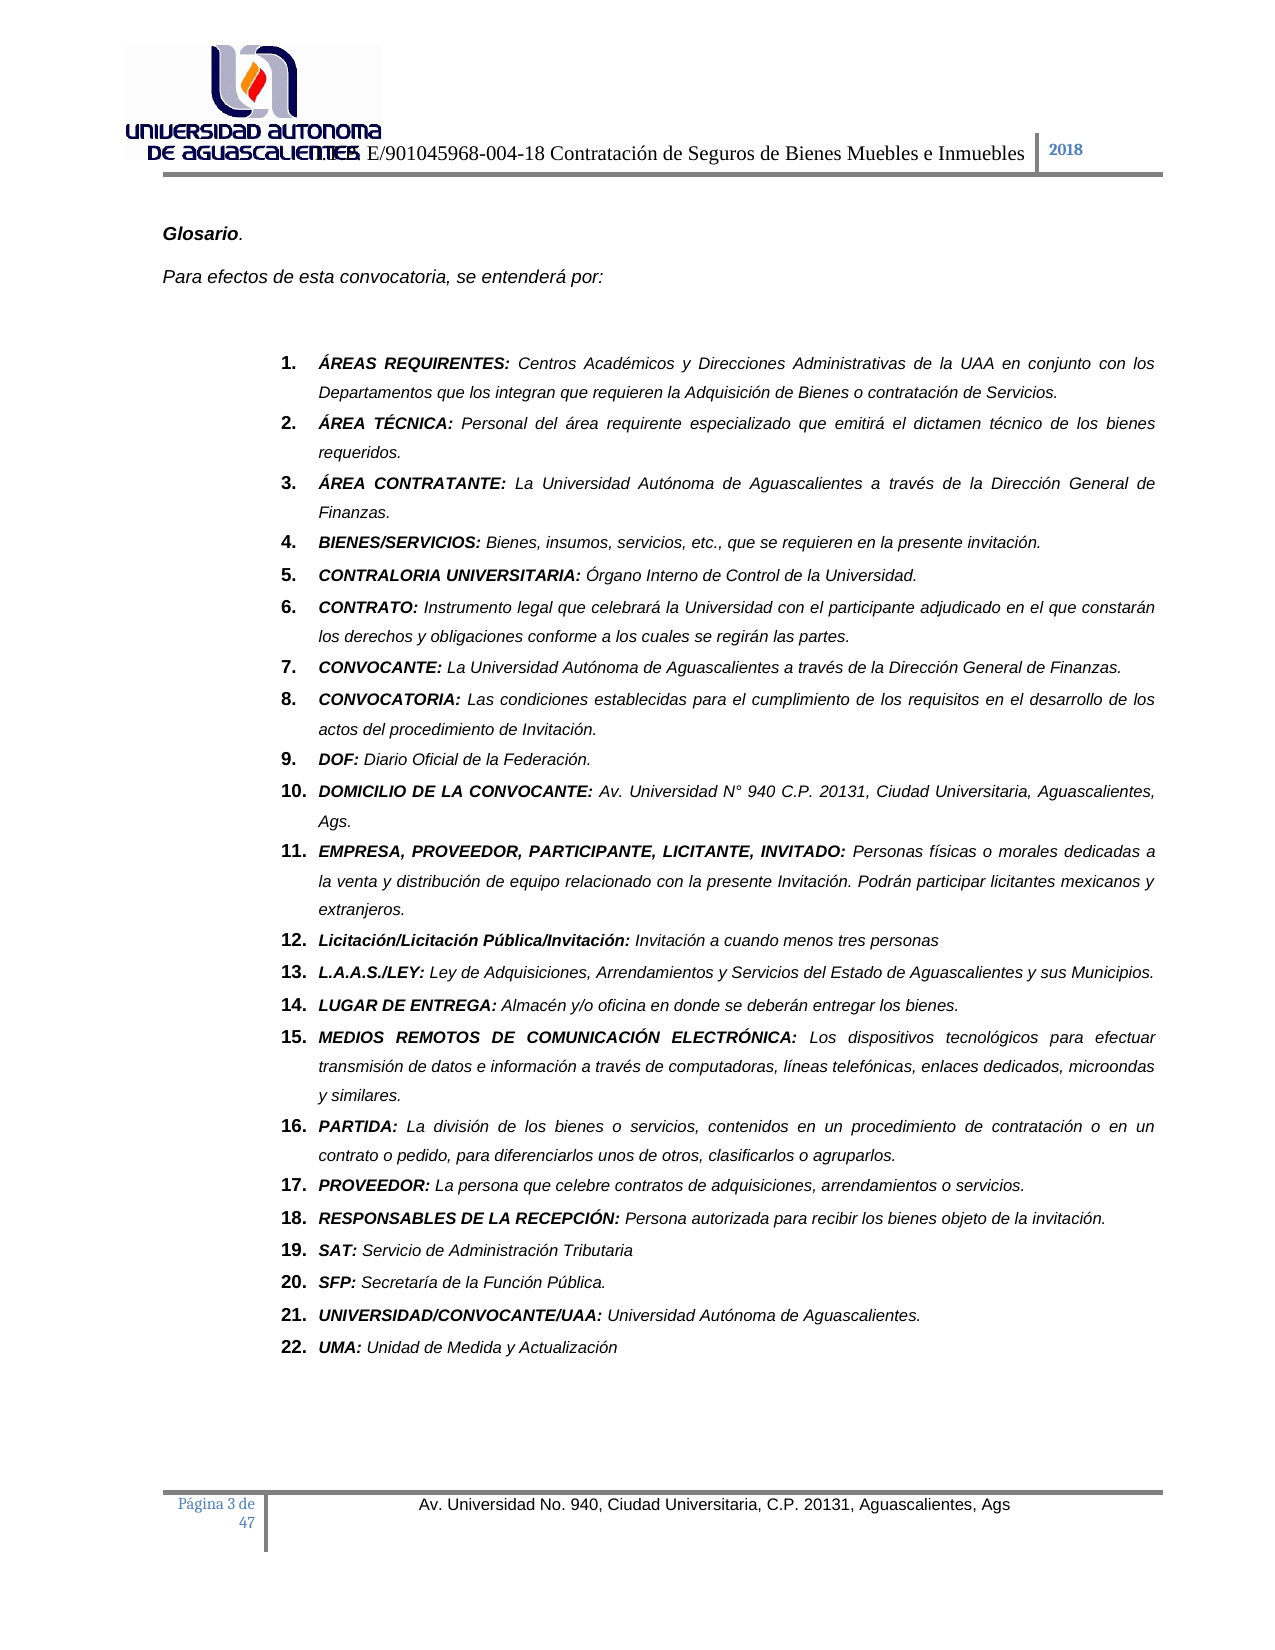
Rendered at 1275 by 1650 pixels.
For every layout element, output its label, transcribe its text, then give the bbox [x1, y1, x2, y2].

list SAT: Servicio de Administración Tributaria [281, 1239, 1157, 1260]
list Licitación/Licitación Pública/Invitación: Invitación a cuando menos tres personas [281, 929, 1157, 950]
text Glosario. [162, 222, 1163, 244]
list PARTIDA: La división de los bienes o servicios, contenidos en un procedimiento de contratación o en un contrato o pedido, para diferenciarlos unos de otros, clasificarlos o agruparlos. [281, 1114, 1157, 1165]
list CONVOCATORIA: Las condiciones establecidas para el cumplimiento de los requisitos en el desarrollo de los actos del procedimiento de Invitación. [281, 688, 1157, 738]
list SFP: Secretaría de la Función Pública. [281, 1271, 1157, 1293]
list UNIVERSIDAD/CONVOCANTE/UAA: Universidad Autónoma de Aguascalientes. [281, 1303, 1157, 1325]
text Para efectos de esta convocatoria, se entenderá por: [162, 265, 1163, 287]
list DOMICILIO DE LA CONVOCANTE: Av. Universidad N° 940 C.P. 20131, Ciudad Universitaria, Aguascalientes, Ags. [281, 780, 1157, 831]
list PROVEEDOR: La persona que celebre contratos de adquisiciones, arrendamientos o servicios. [281, 1174, 1157, 1196]
list ÁREA CONTRATANTE: La Universidad Autónoma de Aguascalientes a través de la Dirección General de Finanzas. [281, 471, 1157, 522]
list EMPRESA, PROVEEDOR, PARTICIPANTE, LICITANTE, INVITADO: Personas físicas o morales dedicadas a la venta y distribución de equipo relacionado con la presente Invitación. Podrán participar licitantes mexicanos y extranjeros. [281, 840, 1157, 919]
list RESPONSABLES DE LA RECEPCIÓN: Persona autorizada para recibir los bienes objeto de la invitación. [281, 1207, 1163, 1228]
list CONTRATO: Instrumento legal que celebrará la Universidad con el participante adjudicado en el que constarán los derechos y obligaciones conforme a los cuales se regirán las partes. [281, 596, 1157, 646]
list BIENES/SERVICIOS: Bienes, insumos, servicios, etc., que se requieren en la presente invitación. [281, 531, 1157, 553]
list LUGAR DE ENTREGA: Almacén y/o oficina en donde se deberán entregar los bienes. [281, 993, 1157, 1015]
list ÁREAS REQUIRENTES: Centros Académicos y Direcciones Administrativas de la UAA en conjunto con los Departamentos que los integran que requieren la Adquisición de Bienes o contratación de Servicios. [281, 352, 1157, 402]
list MEDIOS REMOTOS DE COMUNICACIÓN ELECTRÓNICA: Los dispositivos tecnológicos para efectuar transmisión de datos e información a través de computadoras, líneas telefónicas, enlaces dedicados, microondas y similares. [281, 1026, 1157, 1105]
picture [125, 45, 382, 160]
list L.A.A.S./LEY: Ley de Adquisiciones, Arrendamientos y Servicios del Estado de Aguascalientes y sus Municipios. [281, 961, 1157, 983]
list ÁREA TÉCNICA: Personal del área requirente especializado que emitirá el dictamen técnico de los bienes requeridos. [281, 412, 1157, 462]
list DOF: Diario Oficial de la Federación. [281, 748, 1157, 769]
list UMA: Unidad de Medida y Actualización [281, 1336, 1157, 1357]
list CONTRALORIA UNIVERSITARIA: Órgano Interno de Control de la Universidad. [281, 564, 1157, 585]
list CONVOCANTE: La Universidad Autónoma de Aguascalientes a través de la Dirección General de Finanzas. [281, 656, 1157, 677]
